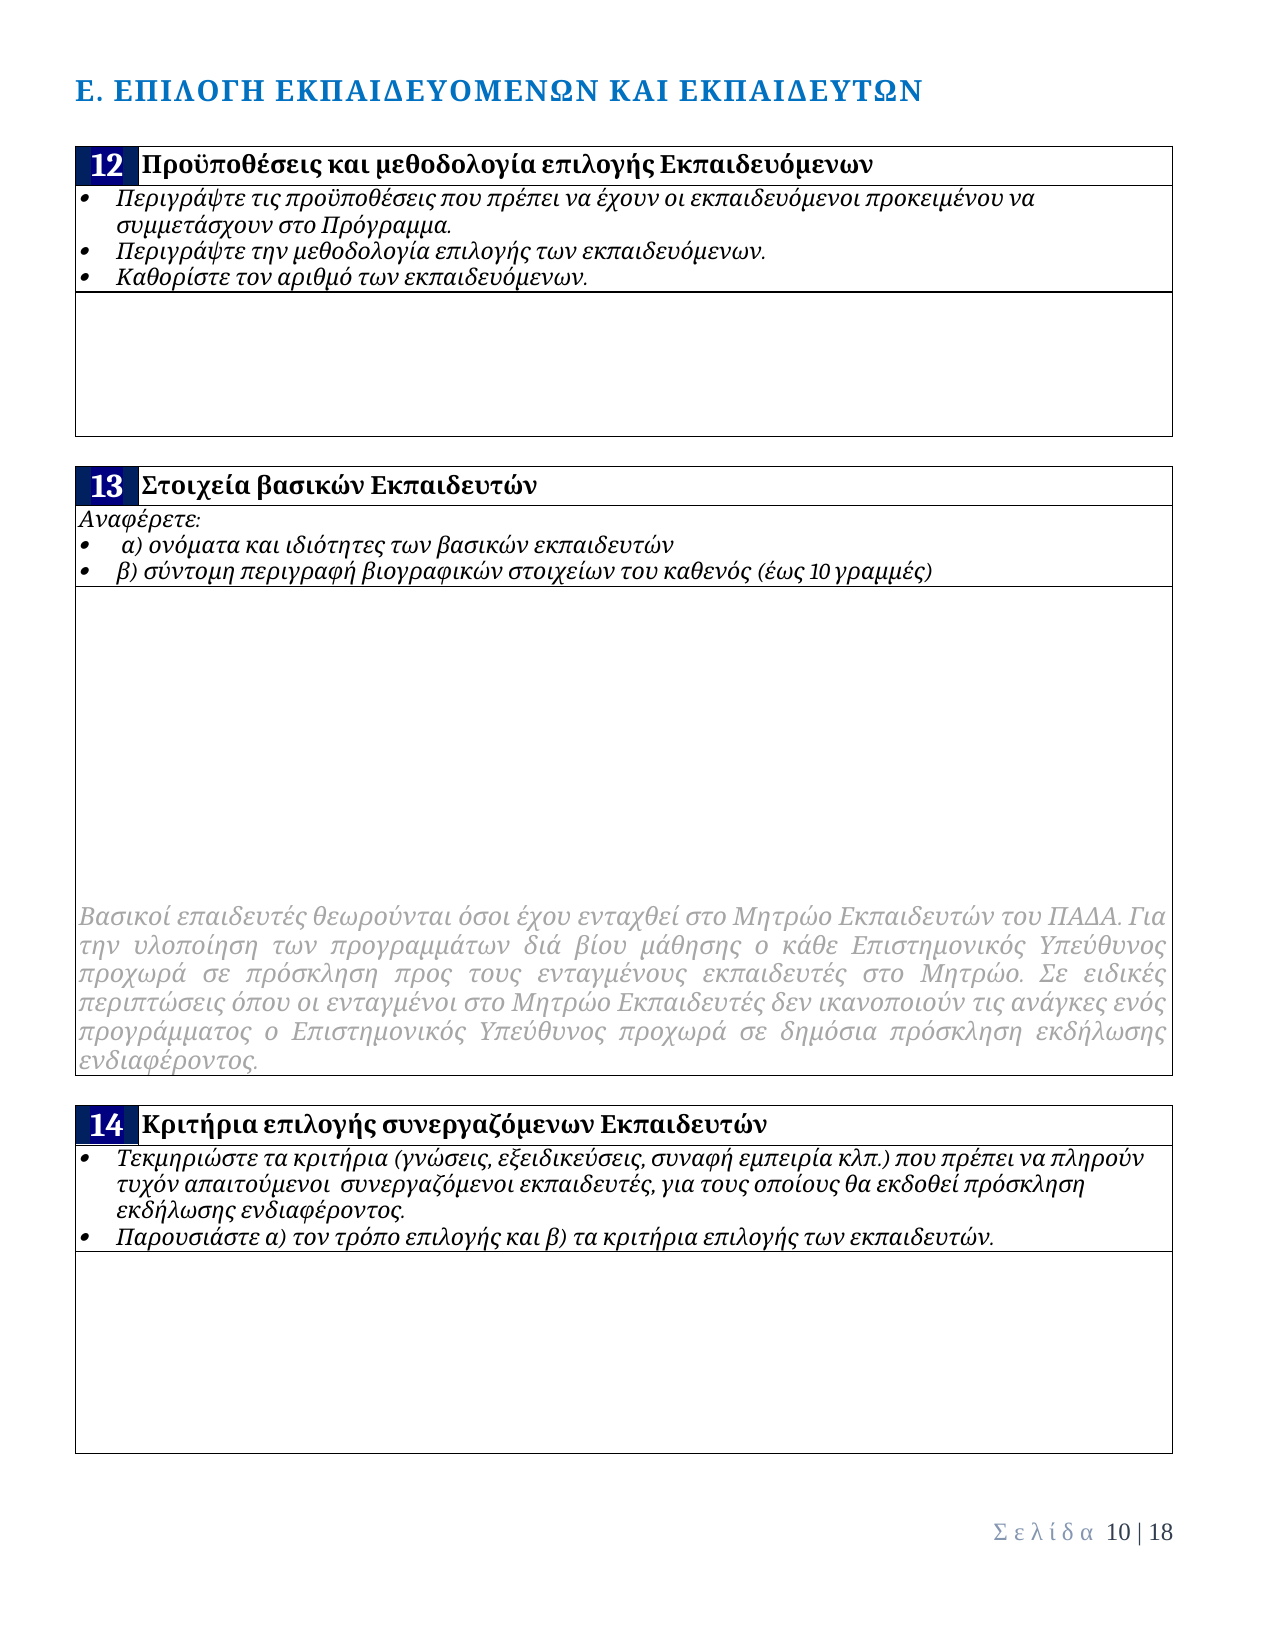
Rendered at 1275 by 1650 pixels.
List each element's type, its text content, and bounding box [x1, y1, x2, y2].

table_header Κριτήρια επιλογής συνεργαζόμενων Εκπαιδευτών [139, 1106, 1172, 1144]
table_header 13 [123, 467, 138, 505]
table_cell Βασικοί επαιδευτές θεωρούνται όσοι έχου ενταχθεί στο Μητρώο Εκπαιδευτών του ΠΑΔΑ. Για την υλοποίηση των προγραμμάτων διά βίου μάθησης ο κάθε Επιστημονικός Υπεύθυνος προχωρά σε πρόσκληση προς τους ενταγμένους εκπαιδευτές στο Μητρώο. Σε ειδικές περιπτώσεις όπου οι ενταγμένοι στο Μητρώο Εκπαιδευτές δεν ικανοποιούν τις ανάγκες ενός προγράμματος ο Επιστημονικός Υπεύθυνος προχωρά σε δημόσια πρόσκληση εκδήλωσης ενδιαφέροντος. [76, 587, 1172, 1075]
table_header 12 [76, 147, 91, 185]
table_header Στοιχεία βασικών Εκπαιδευτών [139, 467, 1172, 505]
table_cell Τεκμηριώστε τα κριτήρια (γνώσεις, εξειδικεύσεις, συναφή εμπειρία κλπ.) που πρέπει να πληρούν τυχόν απαιτούμενοι συνεργαζόμενοι εκπαιδευτές, για τους οποίους θα εκδοθεί πρόσκληση εκδήλωσης ενδιαφέροντος. Παρουσιάστε α) τον τρόπο επιλογής και β) τα κριτήρια επιλογής των εκπαιδευτών. [76, 1146, 1172, 1251]
subtitle Ε. ΕΠΙΛΟΓΗ ΕΚΠΑΙΔΕΥΟΜΕΝΩΝ ΚΑΙ ΕΚΠΑΙΔΕΥΤΩΝ [75, 75, 1200, 108]
table_header 14 [76, 1106, 90, 1144]
table_header 12 [123, 147, 138, 185]
table_header Προϋποθέσεις και μεθοδολογία επιλογής Εκπαιδευόμενων [139, 147, 1172, 185]
table_cell [76, 1252, 1172, 1453]
table_cell Αναφέρετε: α) ονόματα και ιδιότητες των βασικών εκπαιδευτών β) σύντομη περιγραφή βιογραφικών στοιχείων του καθενός (έως 10 γραμμές) [76, 506, 1172, 586]
table_cell [76, 293, 1172, 436]
table_header 14 [124, 1106, 138, 1144]
table_header 13 [76, 467, 91, 505]
table_cell Περιγράψτε τις προϋποθέσεις που πρέπει να έχουν οι εκπαιδευόμενοι προκειμένου να συμμετάσχουν στο Πρόγραμμα. Περιγράψτε την μεθοδολογία επιλογής των εκπαιδευόμενων. Καθορίστε τον αριθμό των εκπαιδευόμενων. [76, 186, 1172, 291]
